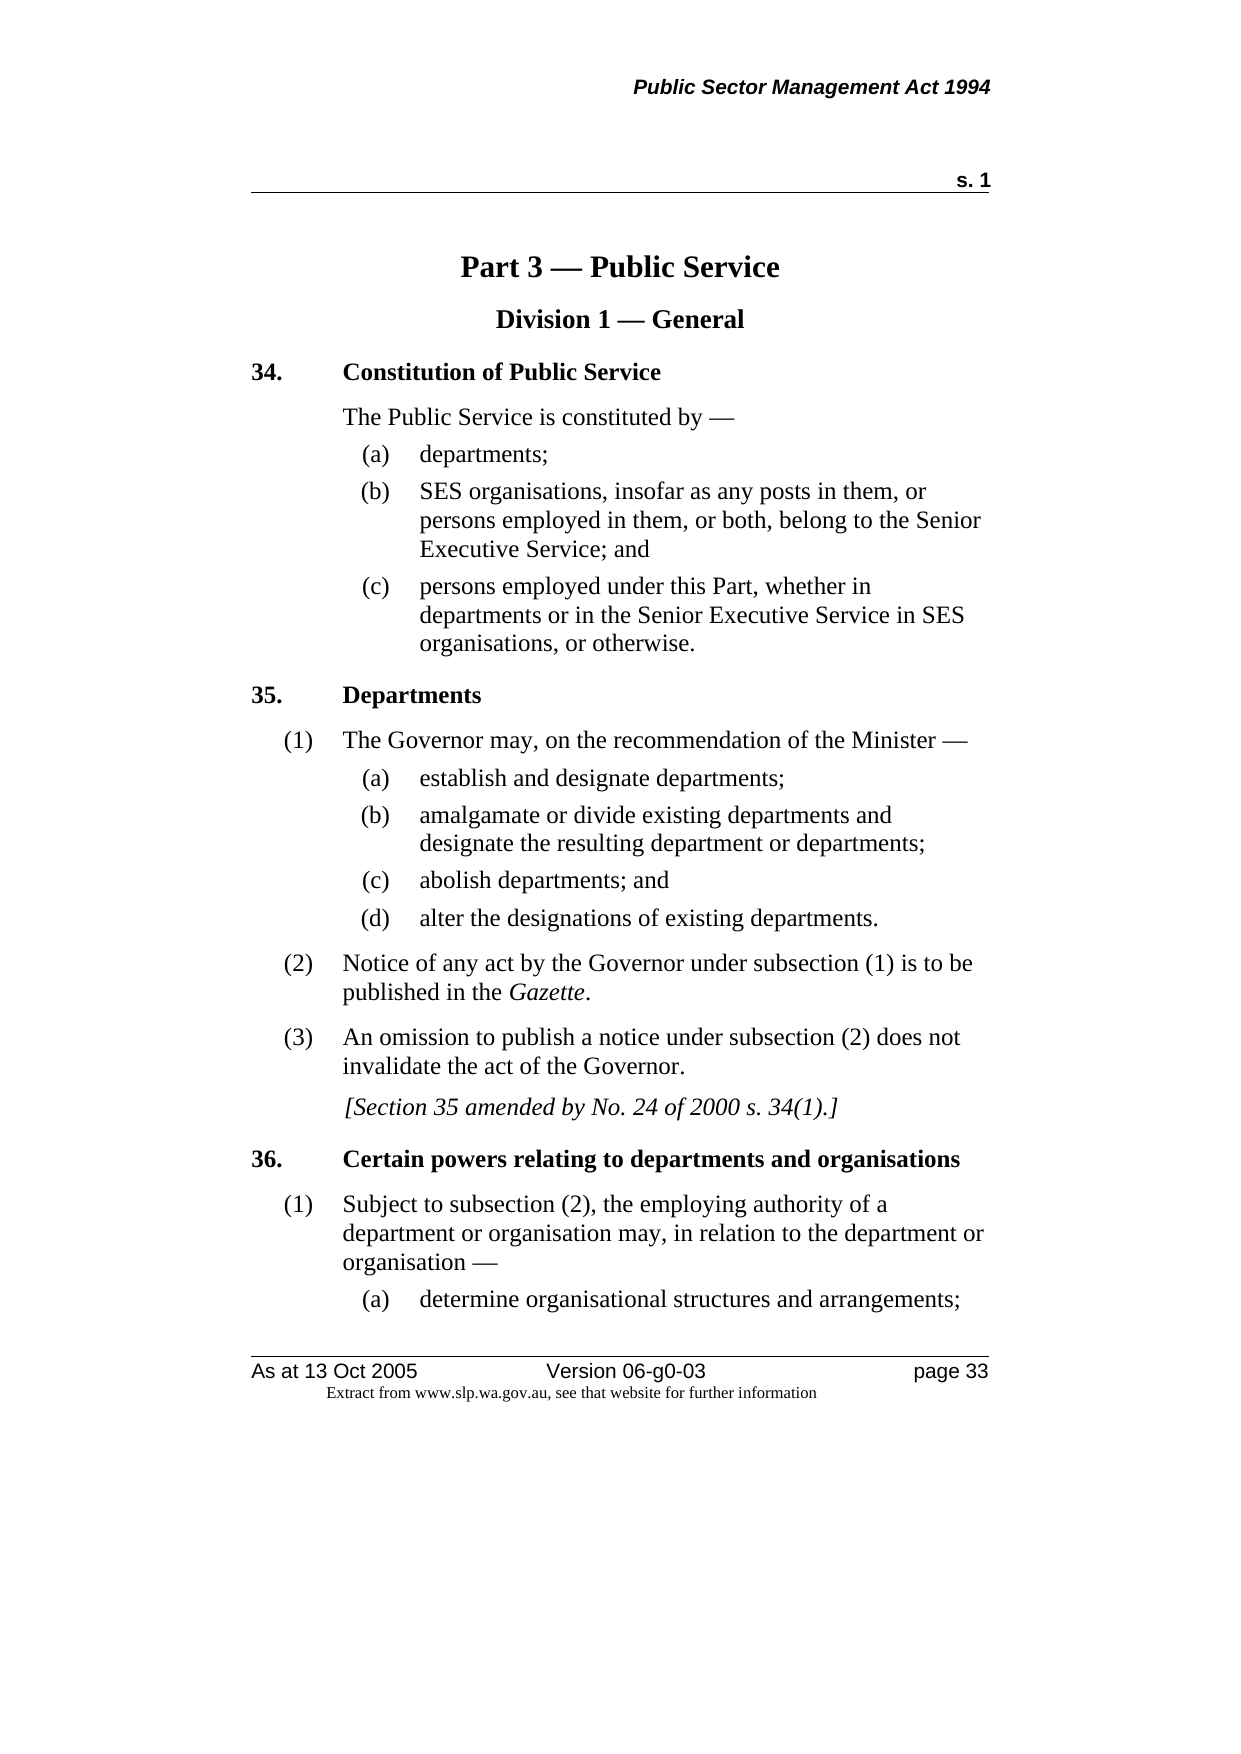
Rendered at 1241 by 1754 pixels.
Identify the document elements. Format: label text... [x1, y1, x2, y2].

text (a) establish and designate departments; [251, 763, 989, 791]
text (1) Subject to subsection (2), the employing authority of a department or organisation may, in relation to the department or organisation — [251, 1189, 989, 1276]
subtitle Division 1 — General [251, 303, 989, 334]
text (3) An omission to publish a notice under subsection (2) does not invalidate the act of the Governor. [251, 1022, 989, 1080]
text (c) persons employed under this Part, whether in departments or in the Senior Executive Service in SES organisations, or otherwise. [251, 571, 989, 657]
text (2) Notice of any act by the Governor under subsection (1) is to be published in the Gazette. [251, 948, 989, 1006]
text (1) The Governor may, on the recommendation of the Minister — [251, 726, 989, 754]
text (a) departments; [251, 439, 989, 468]
text (d) alter the designations of existing departments. [251, 903, 989, 931]
text (b) amalgamate or divide existing departments and designate the resulting department or departments; [251, 800, 989, 857]
text (c) abolish departments; and [251, 866, 989, 894]
subtitle 35. Departments [251, 680, 989, 709]
text (a) determine organisational structures and arrangements; [251, 1284, 989, 1313]
subtitle Part 3 — Public Service [251, 248, 989, 284]
subtitle 36. Certain powers relating to departments and organisations [251, 1144, 989, 1173]
text (b) SES organisations, insofar as any posts in them, or persons employed in them, or both, belong to the Senior Executive Service; and [251, 476, 989, 563]
subtitle 34. Constitution of Public Service [251, 357, 989, 386]
text [Section 35 amended by No. 24 of 2000 s. 34(1).] [251, 1092, 989, 1121]
text The Public Service is constituted by — [251, 402, 989, 431]
